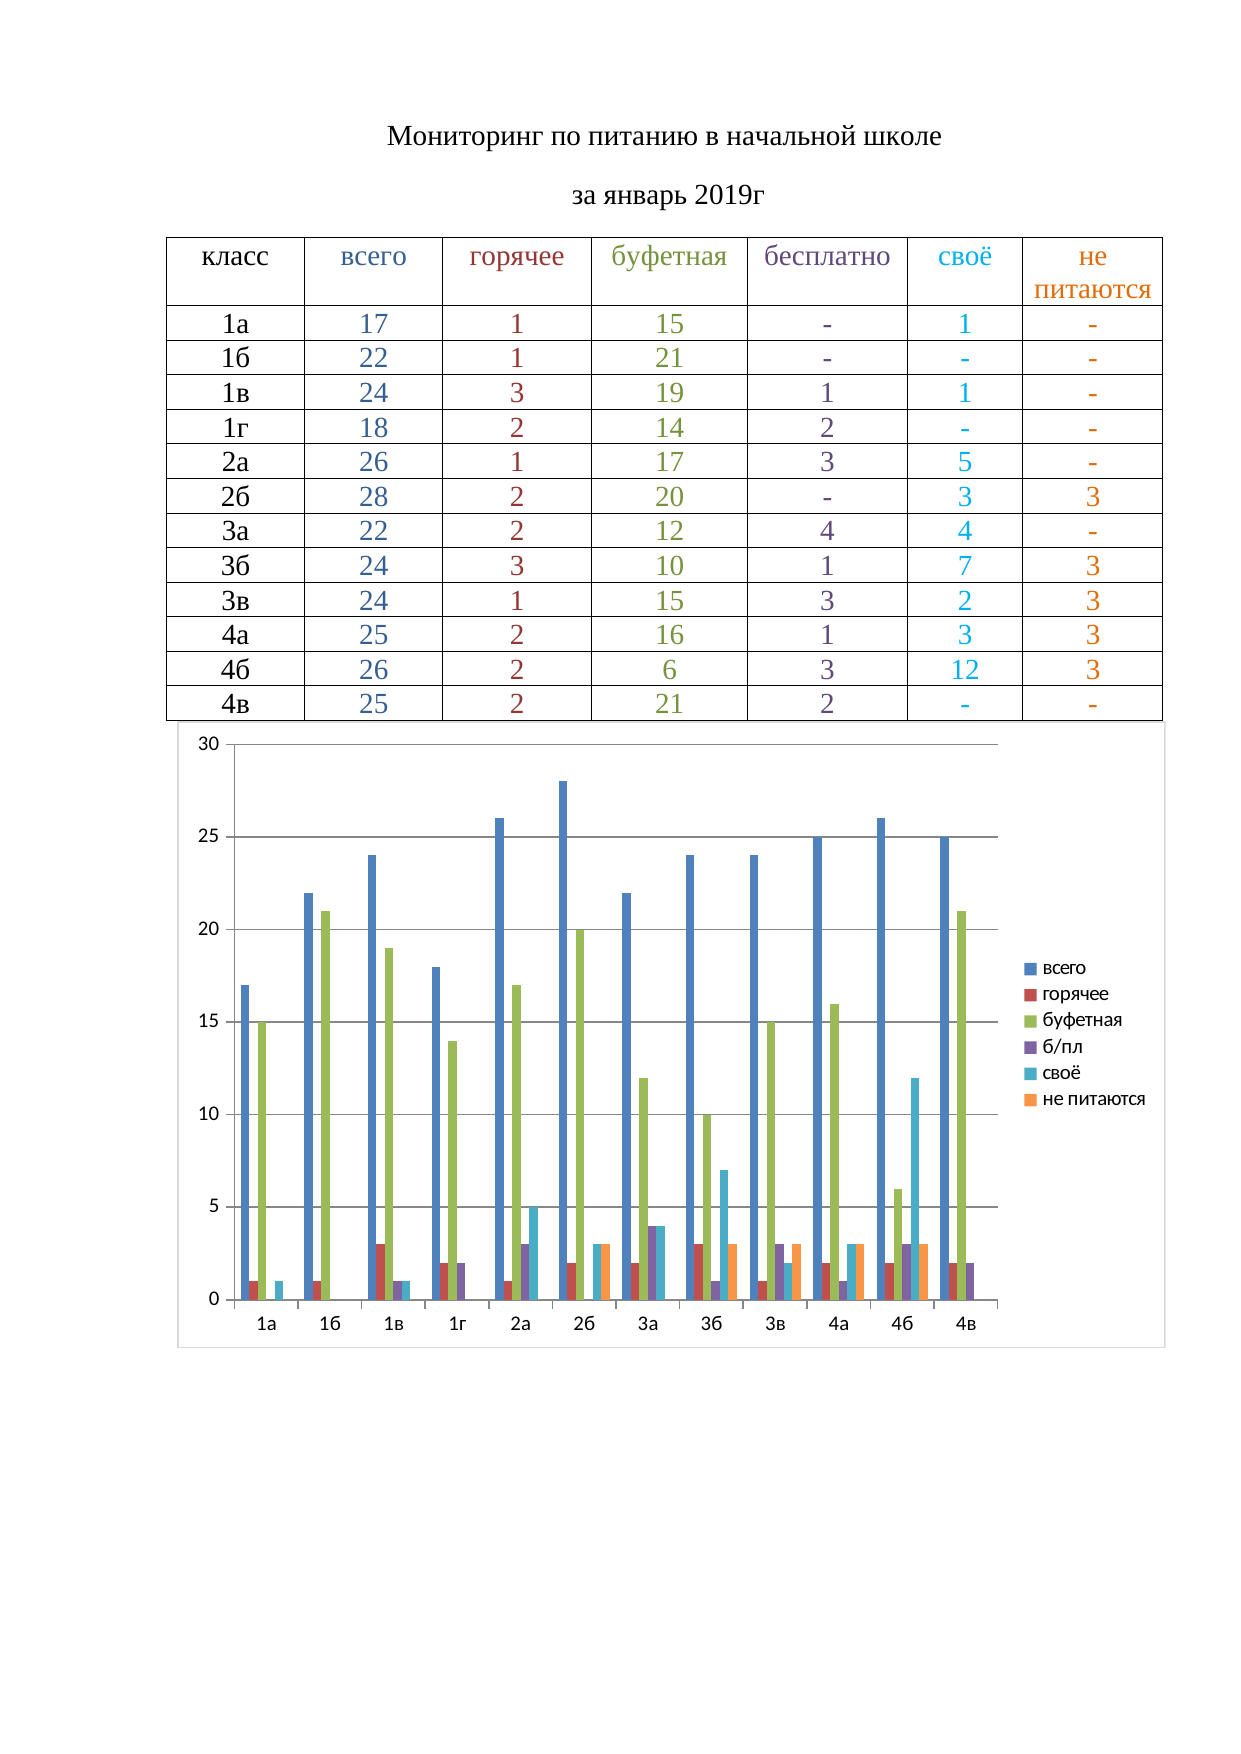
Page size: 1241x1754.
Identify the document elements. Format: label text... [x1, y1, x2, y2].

text за январь 2019г [177, 177, 1152, 211]
table_cell 7 [908, 548, 1022, 582]
table_cell 4 [908, 514, 1022, 547]
table_cell - [1023, 410, 1162, 443]
table_cell - [1023, 375, 1162, 409]
table_cell 15 [592, 583, 747, 616]
table_cell 1 [443, 341, 591, 374]
table_cell 24 [305, 583, 442, 616]
table_cell 25 [305, 686, 442, 720]
table_cell 14 [592, 410, 747, 443]
table_cell 2 [443, 479, 591, 512]
table_cell 6 [592, 652, 747, 685]
table_cell 2 [443, 686, 591, 720]
table_header не питаются [1023, 238, 1162, 305]
table_cell 19 [592, 375, 747, 409]
table_cell 1 [443, 306, 591, 339]
table_cell 4б [167, 652, 304, 685]
table_cell 18 [305, 410, 442, 443]
table_cell 2б [167, 479, 304, 512]
table_cell - [1023, 341, 1162, 374]
table_cell - [1023, 686, 1162, 720]
table_cell 3 [908, 479, 1022, 512]
table_header горячее [443, 238, 591, 305]
table_header класс [167, 238, 304, 305]
table_cell 2 [748, 686, 907, 720]
table_cell 1 [748, 617, 907, 651]
table_cell 12 [592, 514, 747, 547]
table_cell 2а [167, 444, 304, 478]
table_cell - [908, 341, 1022, 374]
table_cell 3 [443, 375, 591, 409]
table_cell 3 [748, 583, 907, 616]
table_cell 17 [305, 306, 442, 339]
table_cell 4а [167, 617, 304, 651]
table_cell - [908, 410, 1022, 443]
table_cell 28 [305, 479, 442, 512]
table_cell 2 [748, 410, 907, 443]
table_header своё [908, 238, 1022, 305]
table_cell 26 [305, 652, 442, 685]
table_cell 2 [443, 617, 591, 651]
table_cell 2 [908, 583, 1022, 616]
table_cell 3 [748, 444, 907, 478]
table_cell 3 [443, 548, 591, 582]
table_cell 24 [305, 375, 442, 409]
table_cell 1 [748, 375, 907, 409]
table_cell 3б [167, 548, 304, 582]
table_cell 1 [443, 583, 591, 616]
text Мониторинг по питанию в начальной школе [177, 118, 1152, 152]
table_cell - [1023, 444, 1162, 478]
table_cell 21 [592, 341, 747, 374]
table_cell 5 [908, 444, 1022, 478]
table_cell 3в [167, 583, 304, 616]
table_cell 1 [748, 548, 907, 582]
table_cell 1г [167, 410, 304, 443]
table_cell 3 [908, 617, 1022, 651]
table_cell 22 [305, 341, 442, 374]
table_cell 3 [1023, 583, 1162, 616]
table_cell 26 [305, 444, 442, 478]
table_cell 12 [908, 652, 1022, 685]
table_header буфетная [592, 238, 747, 305]
table_cell 2 [443, 514, 591, 547]
table_cell 3 [1023, 617, 1162, 651]
table_cell 1б [167, 341, 304, 374]
table_cell 4в [167, 686, 304, 720]
table_cell 24 [305, 548, 442, 582]
table_cell 1 [908, 306, 1022, 339]
table_cell 10 [592, 548, 747, 582]
table_cell 1а [167, 306, 304, 339]
table_cell - [908, 686, 1022, 720]
table_cell - [748, 341, 907, 374]
table_cell - [748, 306, 907, 339]
table_cell 22 [305, 514, 442, 547]
table_cell - [1023, 306, 1162, 339]
table_cell 2 [443, 652, 591, 685]
table_header всего [305, 238, 442, 305]
table_cell 20 [592, 479, 747, 512]
table_cell 16 [592, 617, 747, 651]
table_cell 3 [1023, 479, 1162, 512]
table_cell - [748, 479, 907, 512]
table_cell 17 [592, 444, 747, 478]
table_cell 2 [443, 410, 591, 443]
table_cell 3 [748, 652, 907, 685]
table_cell 1 [908, 375, 1022, 409]
table_header бесплатно [748, 238, 907, 305]
table_cell 1 [443, 444, 591, 478]
table_cell 25 [305, 617, 442, 651]
table_cell 3 [1023, 652, 1162, 685]
table_cell 3 [1023, 548, 1162, 582]
table_cell 21 [592, 686, 747, 720]
table_cell 4 [748, 514, 907, 547]
table_cell 15 [592, 306, 747, 339]
table_cell - [1023, 514, 1162, 547]
table_cell 3а [167, 514, 304, 547]
table_cell 1в [167, 375, 304, 409]
